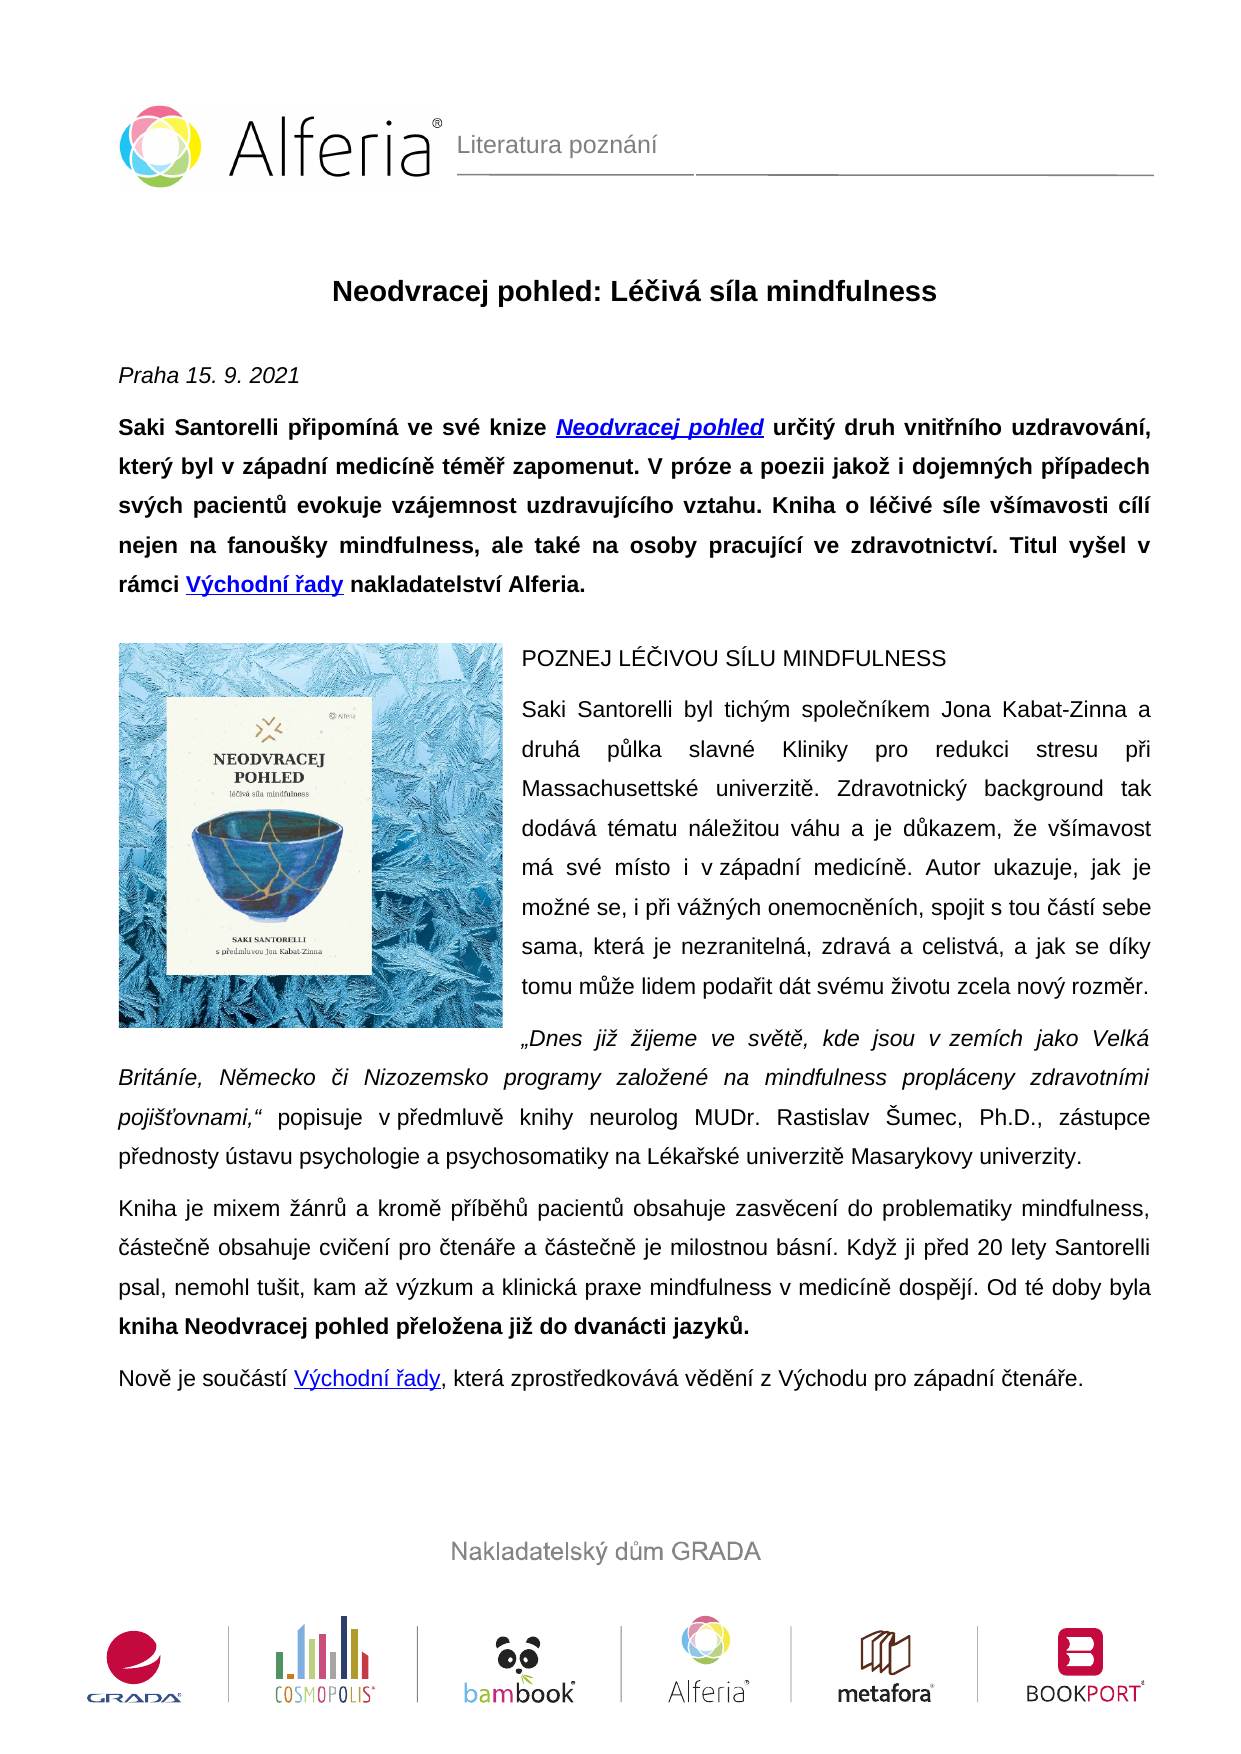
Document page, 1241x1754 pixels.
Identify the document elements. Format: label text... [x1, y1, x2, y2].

text „Dnes již žijeme ve světě, kde jsou v zemích jako Velká Británíe, Německo či Nizozemsko programy založené na mindfulness propláceny zdravotními pojišťovnami,“ popisuje v předmluvě knihy neurolog MUDr. Rastislav Šumec, Ph.D., zástupce přednosty ústavu psychologie a psychosomatiky na Lékařské univerzitě Masarykovy univerzity. [118, 1024, 1152, 1169]
text Nově je součástí Východní řady, která zprostředkovává vědění z Východu pro západní čtenáře. [118, 1365, 1152, 1391]
text Saki Santorelli připomíná ve své knize Neodvracej pohled určitý druh vnitřního uzdravování, který byl v západní medicíně téměř zapomenut. V próze a poezii jakož i dojemných případech svých pacientů evokuje vzájemnost uzdravujícího vztahu. Kniha o léčivé síle všímavosti cílí nejen na fanoušky mindfulness, ale také na osoby pracující ve zdravotnictví. Titul vyšel v rámci Východní řady nakladatelství Alferia. [118, 413, 1152, 598]
picture [118, 103, 443, 190]
text Praha 15. 9. 2021 [118, 362, 1152, 388]
text Kniha je mixem žánrů a kromě příběhů pacientů obsahuje zasvěcení do problematiky mindfulness, částečně obsahuje cvičení pro čtenáře a částečně je milostnou básní. Když ji před 20 lety Santorelli psal, nemohl tušit, kam až výzkum a klinická praxe mindfulness v medicíně dospějí. Od té doby byla kniha Neodvracej pohled přeložena již do dvanácti jazyků. [118, 1195, 1152, 1339]
picture [118, 643, 503, 1028]
text Saki Santorelli byl tichým společníkem Jona Kabat-Zinna a druhá půlka slavné Kliniky pro redukci stresu při Massachusettské univerzitě. Zdravotnický background tak dodává tématu náležitou váhu a je důkazem, že všímavost má své místo i v západní medicíně. Autor ukazuje, jak je možné se, i při vážných onemocněních, spojit s tou částí sebe sama, která je nezranitelná, zdravá a celistvá, a jak se díky tomu může lidem podařit dát svému životu zcela nový rozměr. [503, 696, 1152, 999]
text POZNEJ LÉČIVOU SÍLU MINDFULNESS [118, 636, 1152, 671]
text Neodvracej pohled: Léčivá síla mindfulness [118, 274, 1152, 307]
